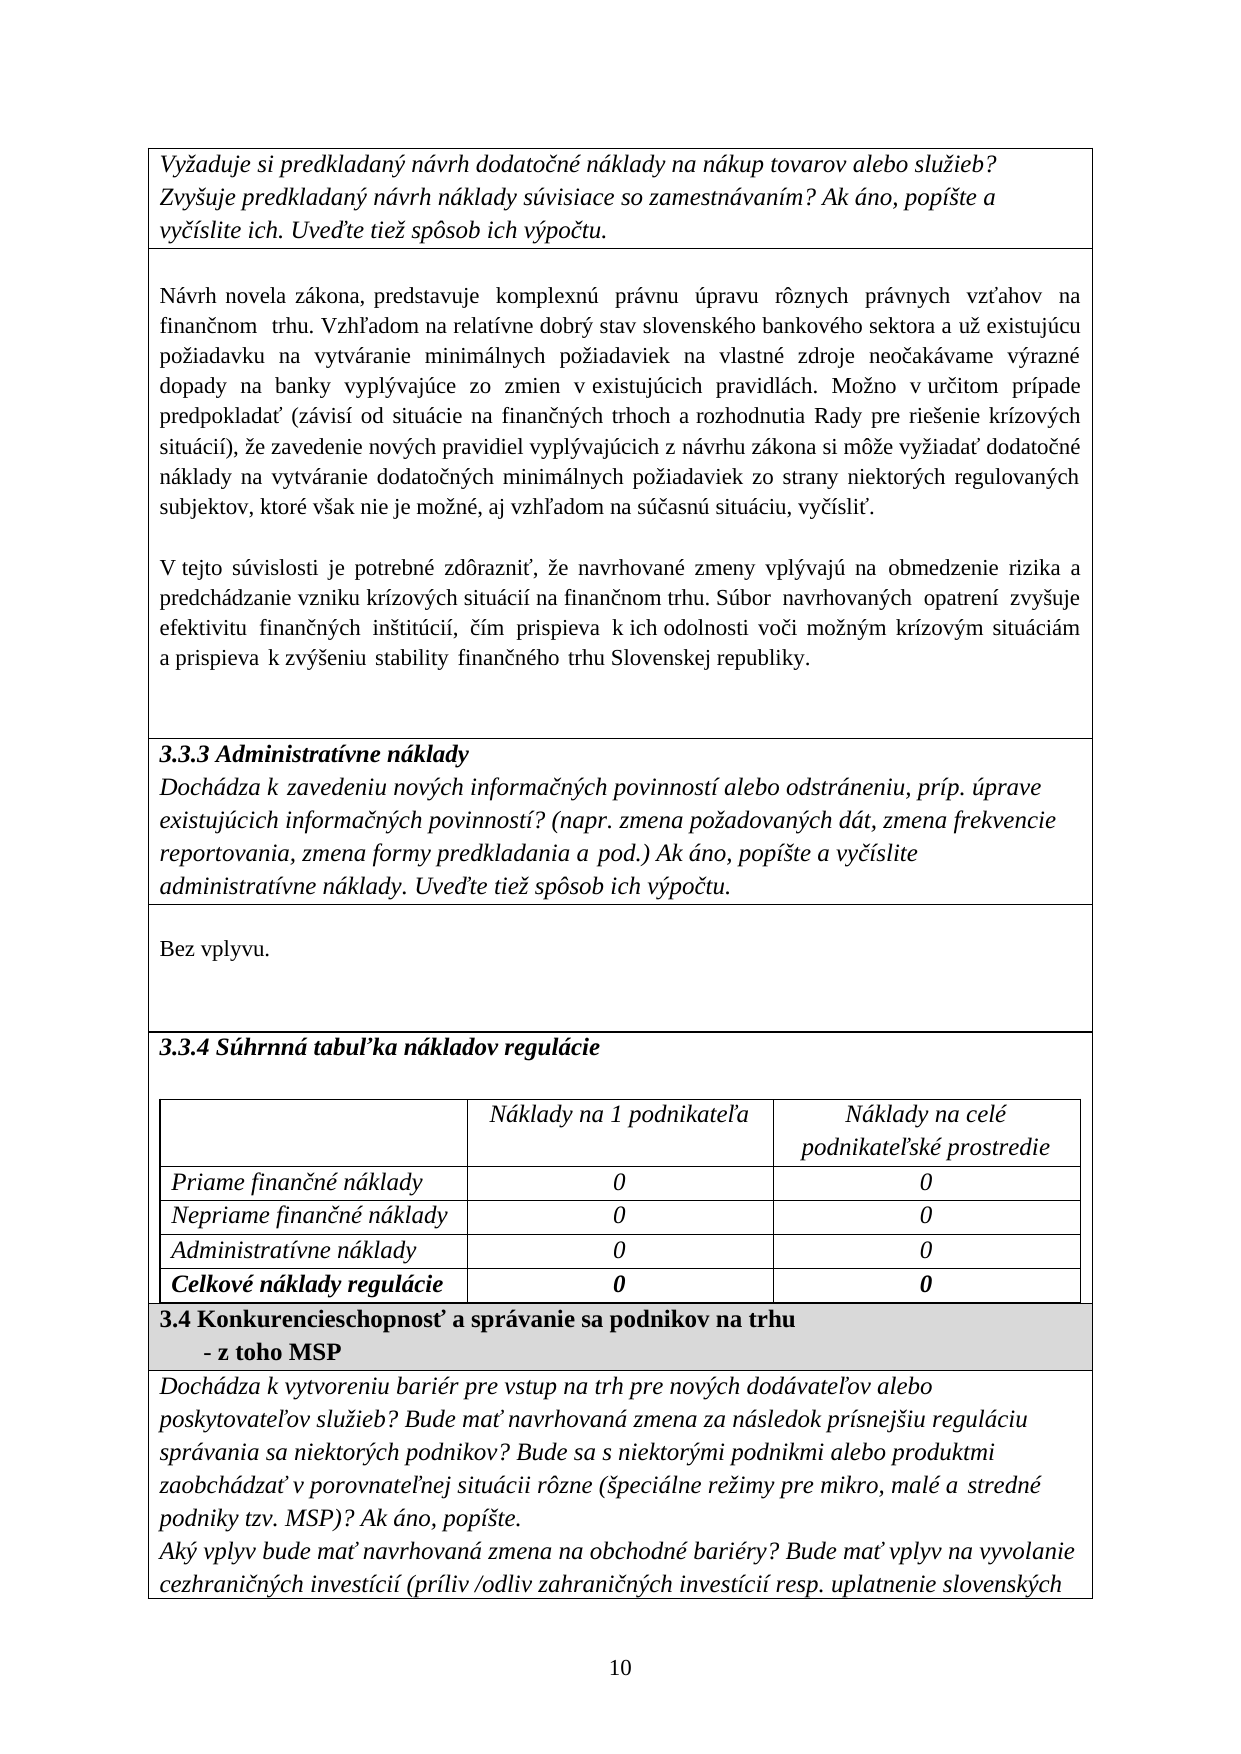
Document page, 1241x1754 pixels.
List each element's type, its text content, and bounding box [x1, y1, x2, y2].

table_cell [149, 1371, 1092, 1598]
table_cell 3.3.4 Súhrnná tabuľka nákladov regulácie [149, 1033, 1092, 1303]
table_cell Bez vplyvu. [149, 905, 1092, 1031]
table_cell Návrh novela zákona, predstavuje komplexnú právnu úpravu rôznych právnych vzťahov na finančnom trhu. Vzhľadom na relatívne dobrý stav slovenského bankového sektora a už existujúcu požiadavku na vytváranie minimálnych požiadaviek na vlastné zdroje neočakávame výrazné dopady na banky vyplývajúce zo zmien v existujúcich pravidlách. Možno v určitom prípade predpokladať (závisí od situácie na finančných trhoch a rozhodnutia Rady pre riešenie krízových situácií), že zavedenie nových pravidiel vyplývajúcich z návrhu zákona si môže vyžiadať dodatočné náklady na vytváranie dodatočných minimálnych požiadaviek zo strany niektorých regulovaných subjektov, ktoré však nie je možné, aj vzhľadom na súčasnú situáciu, vyčísliť. V tejto súvislosti je potrebné zdôrazniť, že navrhované zmeny vplývajú na obmedzenie rizika a predchádzanie vzniku krízových situácií na finančnom trhu. Súbor navrhovaných opatrení zvyšuje efektivitu finančných inštitúcií, čím prispieva k ich odolnosti voči možným krízovým situáciám a prispieva k zvýšeniu stability finančného trhu Slovenskej republiky. [149, 249, 1092, 738]
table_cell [149, 149, 1092, 248]
table_cell 3.4 Konkurencieschopnosť a správanie sa podnikov na trhu - z toho MSP [149, 1304, 1092, 1370]
table_cell 3.3.3 Administratívne náklady Dochádza k zavedeniu nových informačných povinností alebo odstráneniu, príp. úprave existujúcich informačných povinností? (napr. zmena požadovaných dát, zmena frekvencie reportovania, zmena formy predkladania a pod.) Ak áno, popíšte a vyčíslite administratívne náklady. Uveďte tiež spôsob ich výpočtu. [149, 739, 1092, 904]
